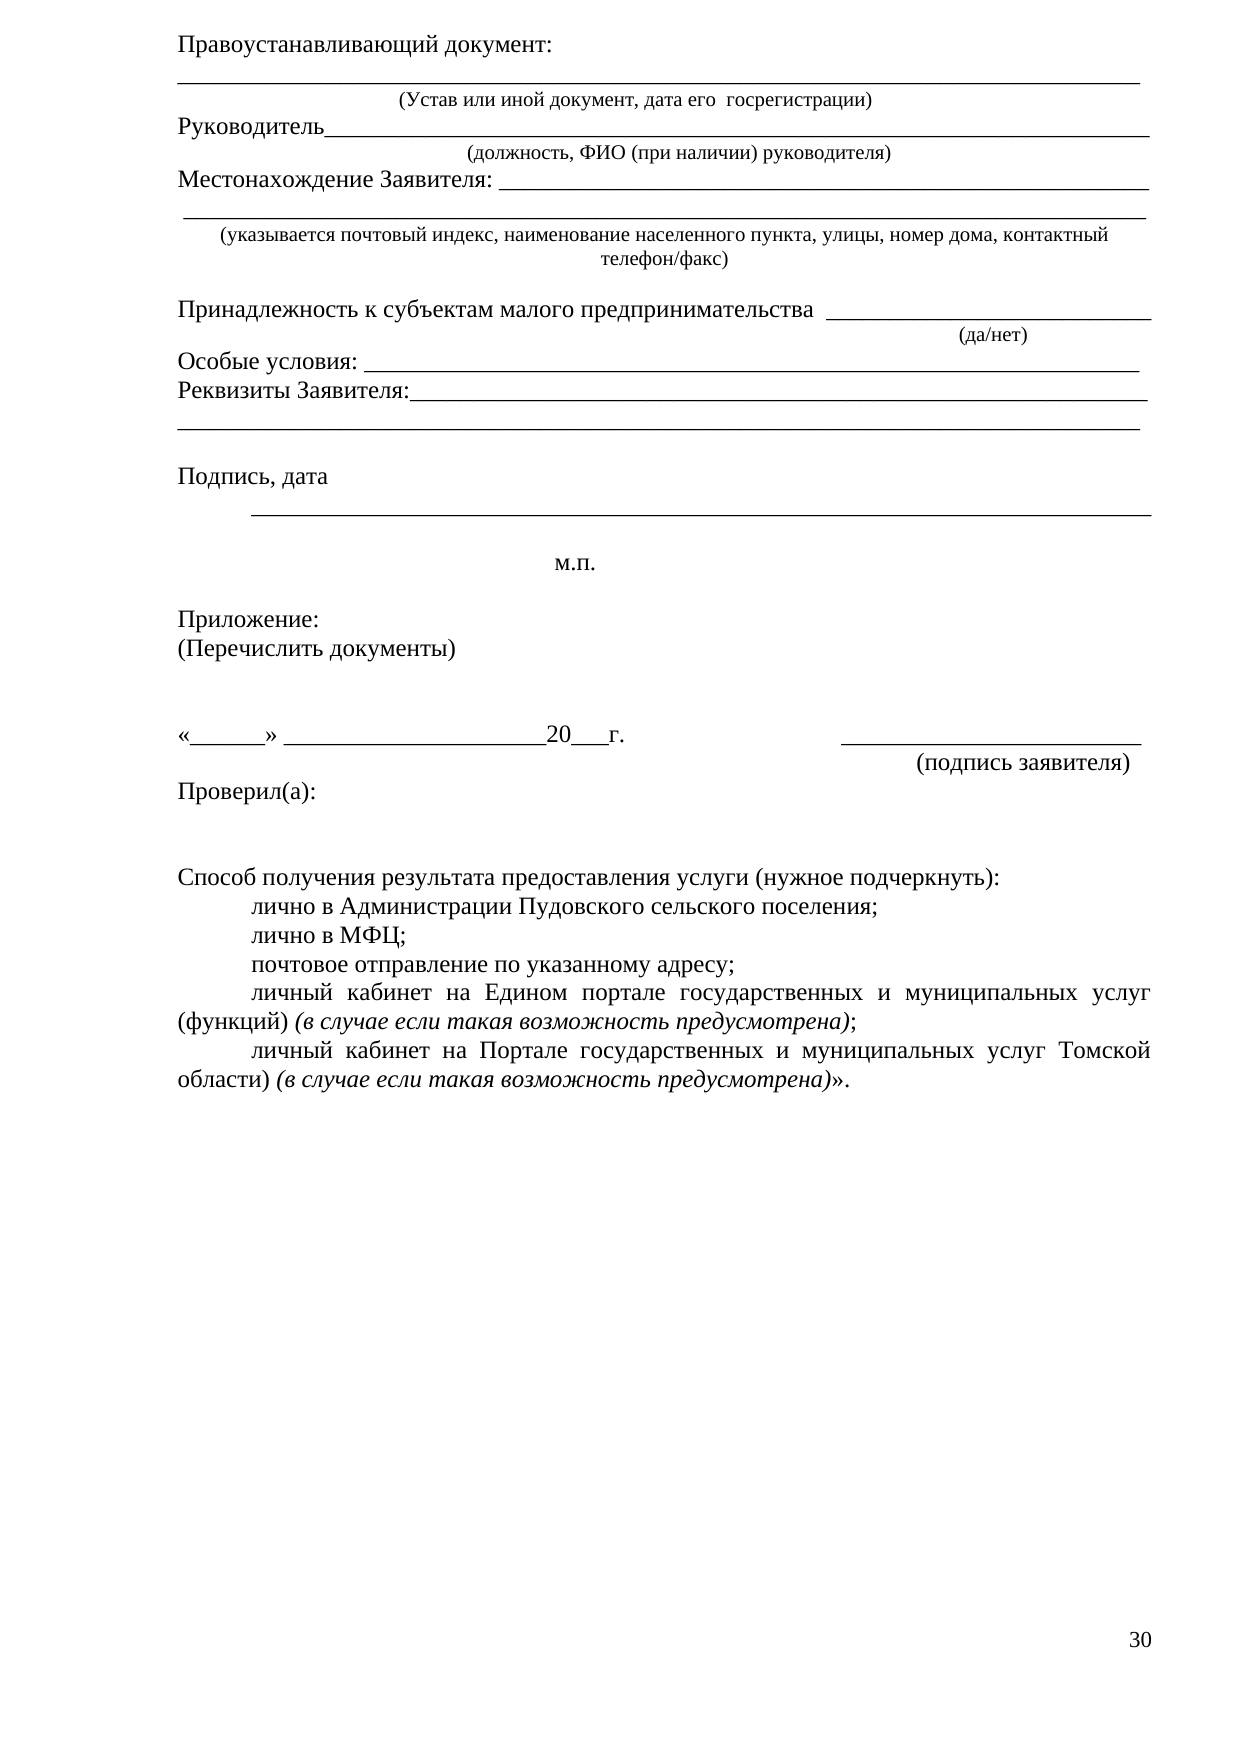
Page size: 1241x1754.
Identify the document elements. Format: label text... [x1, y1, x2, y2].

text Принадлежность к субъектам малого предпринимательства __________________________ [177, 294, 1152, 322]
text лично в Администрации Пудовского сельского поселения; [177, 891, 1152, 920]
text Особые условия: ______________________________________________________________ [177, 346, 1152, 375]
text Приложение: [177, 604, 1152, 633]
text Способ получения результата предоставления услуги (нужное подчеркнуть): [177, 862, 1152, 891]
text «______» _____________________20___г. ________________________ [177, 719, 1152, 747]
text Подпись, дата ________________________________________________________________________ [177, 461, 1152, 519]
text (должность, ФИО (при наличии) руководителя) [207, 140, 1152, 164]
text _____________________________________________________________________________ [177, 404, 1152, 433]
text м.п. [177, 547, 1152, 576]
text личный кабинет на Портале государственных и муниципальных услуг Томской области) (в случае если такая возможность предусмотрена)». [177, 1035, 1152, 1092]
text почтовое отправление по указанному адресу; [177, 949, 1152, 977]
text Руководитель__________________________________________________________________ [177, 111, 1152, 140]
text Правоустанавливающий документ: _____________________________________________________________________________ [177, 29, 1152, 87]
text Реквизиты Заявителя:___________________________________________________________ [177, 375, 1152, 404]
text _____________________________________________________________________________ (указывается почтовый индекс, наименование населенного пункта, улицы, номер дома, контактный телефон/факс) [177, 193, 1152, 269]
text личный кабинет на Едином портале государственных и муниципальных услуг (функций) (в случае если такая возможность предусмотрена); [177, 977, 1152, 1035]
text (Перечислить документы) [177, 633, 1152, 662]
text лично в МФЦ; [177, 920, 1152, 949]
text Местонахождение Заявителя: ____________________________________________________ [177, 164, 1152, 193]
text Проверил(а): [177, 776, 1152, 805]
text (подпись заявителя) [177, 747, 1152, 776]
text (да/нет) [177, 322, 1152, 346]
text (Устав или иной документ, дата его госрегистрации) [207, 87, 1152, 111]
